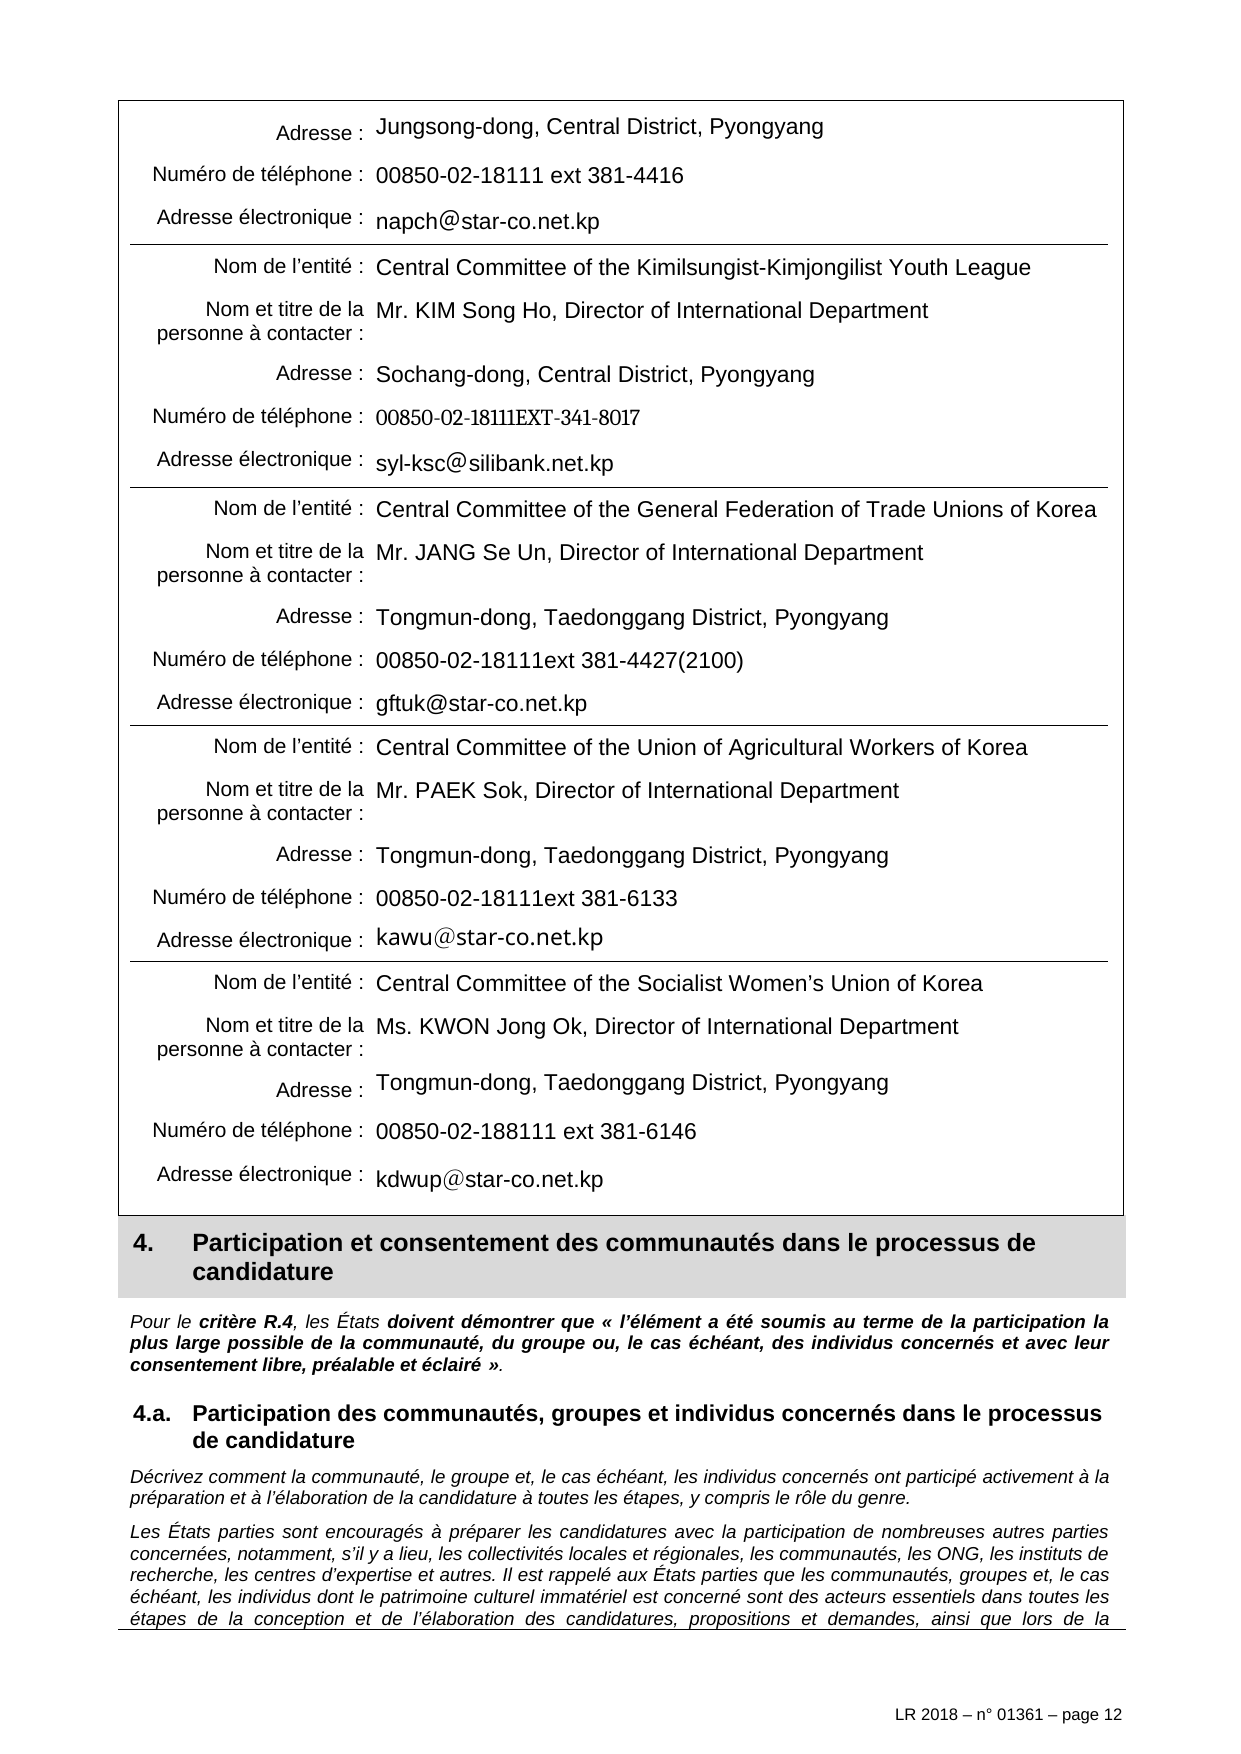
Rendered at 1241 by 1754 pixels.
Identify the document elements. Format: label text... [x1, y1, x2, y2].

table_cell [119, 101, 1123, 1214]
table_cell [118, 1388, 1126, 1629]
table_cell Pour le critère R.4, les États doivent démontrer que « l’élément a été soumis au terme de la participation la plus large possible de la communauté, du groupe ou, le cas échéant, des individus concernés et avec leur consentement libre, préalable et éclairé ». [118, 1298, 1126, 1388]
table_cell 4. Participation et consentement des communautés dans le processus de candidature [118, 1215, 1126, 1298]
